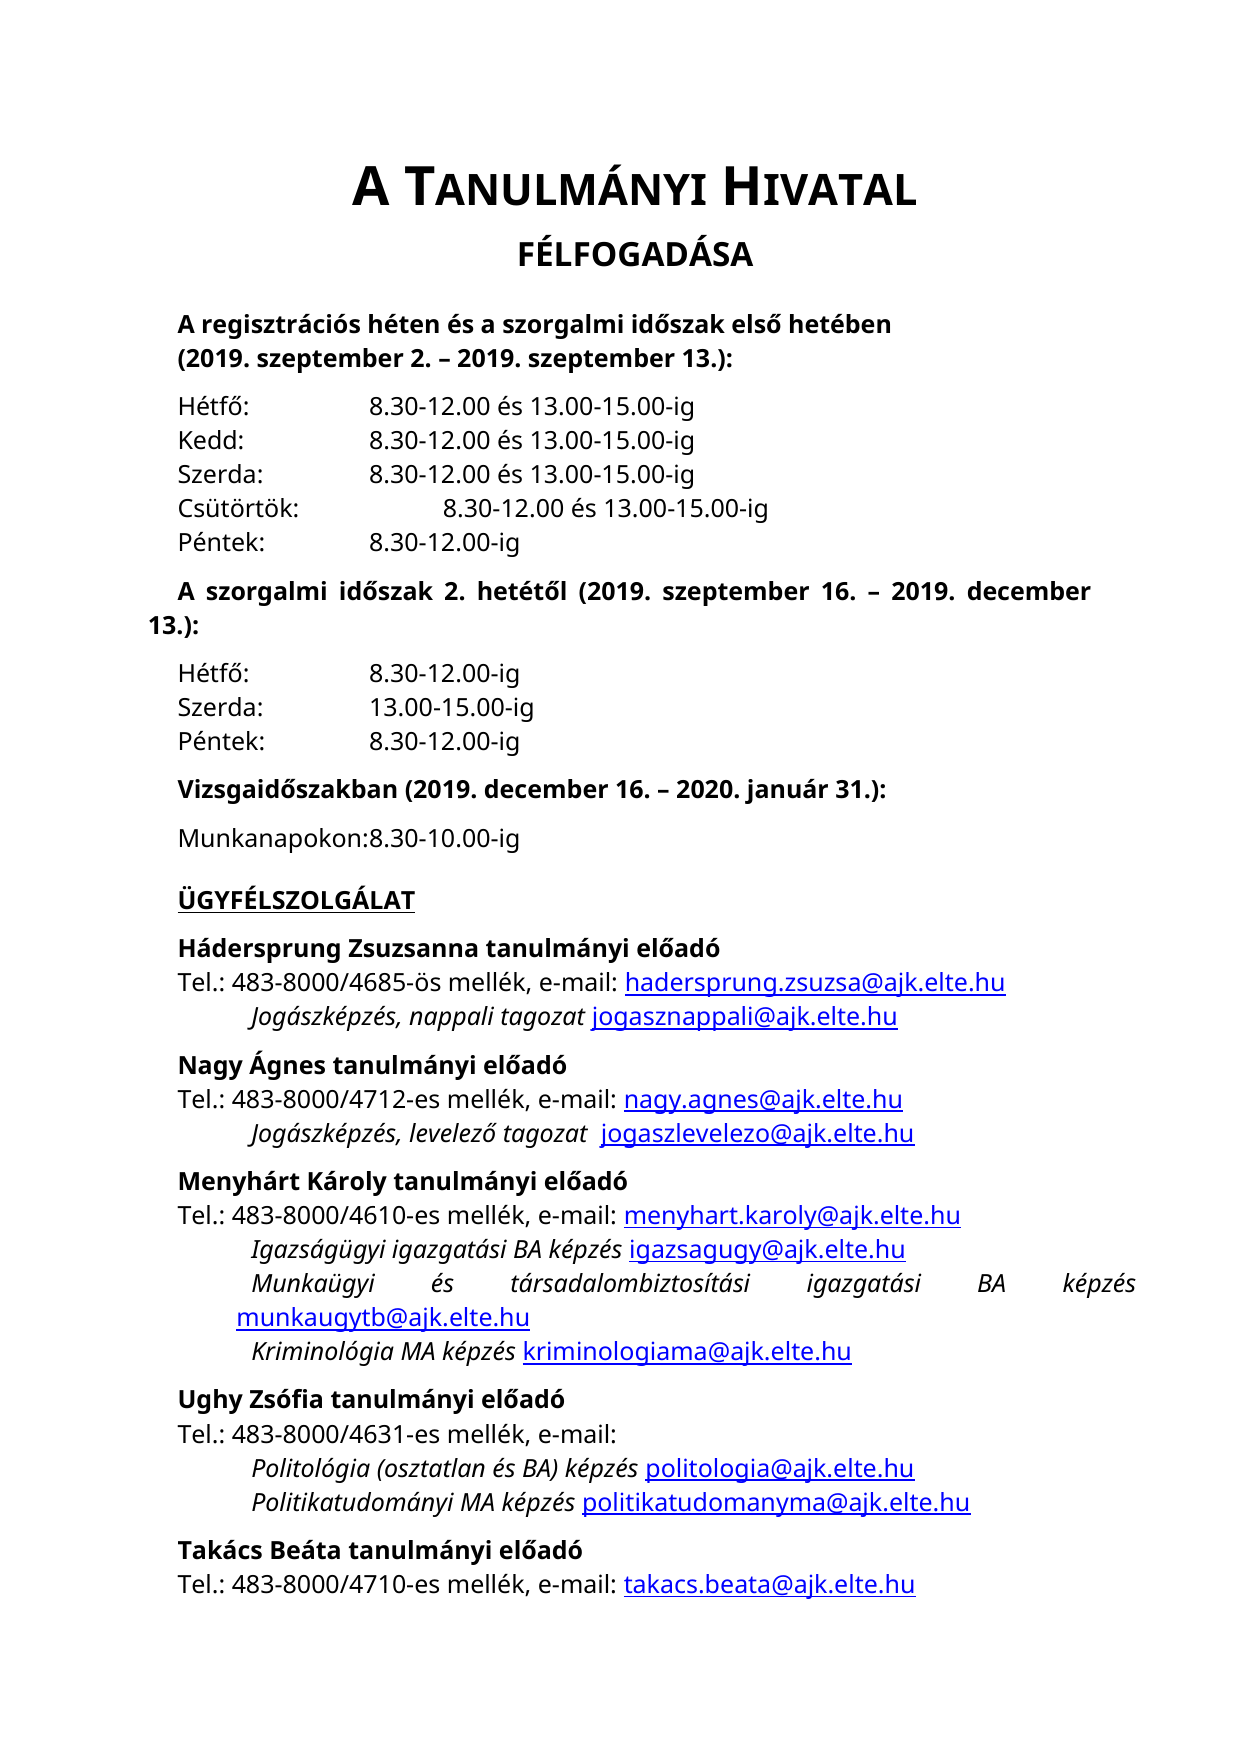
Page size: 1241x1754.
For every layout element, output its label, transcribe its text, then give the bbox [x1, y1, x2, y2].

text Politikatudományi MA képzés politikatudomanyma@ajk.elte.hu [221, 1484, 1093, 1518]
text Menyhárt Károly tanulmányi előadó [148, 1164, 1093, 1198]
text Tel.: 483-8000/4710-es mellék, e-mail: takacs.beata@ajk.elte.hu [148, 1567, 1093, 1601]
text A regisztrációs héten és a szorgalmi időszak első hetében [148, 307, 1093, 341]
text A szorgalmi időszak 2. hetétől (2019. szeptember 16. – 2019. december 13.): [148, 573, 1093, 641]
text Kriminológia MA képzés kriminologiama@ajk.elte.hu [221, 1334, 1093, 1368]
text Hétfő: 8.30-12.00-ig [148, 656, 1093, 690]
text Tel.: 483-8000/4712-es mellék, e-mail: nagy.agnes@ajk.elte.hu [148, 1081, 1093, 1115]
text Péntek: 8.30-12.00-ig [148, 525, 1093, 559]
text Jogászképzés, levelező tagozat jogaszlevelezo@ajk.elte.hu [221, 1115, 1093, 1149]
text Tel.: 483-8000/4631-es mellék, e-mail: [148, 1416, 1093, 1450]
text Politológia (osztatlan és BA) képzés politologia@ajk.elte.hu [221, 1450, 1093, 1484]
text Péntek: 8.30-12.00-ig [148, 724, 1093, 758]
text Ughy Zsófia tanulmányi előadó [148, 1382, 1093, 1416]
text Nagy Ágnes tanulmányi előadó [148, 1047, 1093, 1081]
text ÜGYFÉLSZOLGÁLAT [148, 883, 1093, 917]
text félfogadása [148, 221, 1093, 278]
text Szerda: 13.00-15.00-ig [148, 690, 1093, 724]
text Takács Beáta tanulmányi előadó [148, 1533, 1093, 1567]
text Munkanapokon: 8.30-10.00-ig [148, 820, 1093, 854]
text Jogászképzés, nappali tagozat jogasznappali@ajk.elte.hu [221, 999, 1093, 1033]
text Hádersprung Zsuzsanna tanulmányi előadó [148, 931, 1093, 965]
text Munkaügyi és társadalombiztosítási igazgatási BA képzés munkaugytb@ajk.elte.hu [236, 1266, 1137, 1334]
text Vizsgaidőszakban (2019. december 16. – 2020. január 31.): [148, 772, 1093, 806]
text Szerda: 8.30-12.00 és 13.00-15.00-ig [148, 457, 1093, 491]
text Kedd: 8.30-12.00 és 13.00-15.00-ig [148, 423, 1093, 457]
text Hétfő: 8.30-12.00 és 13.00-15.00-ig [148, 389, 1093, 423]
text Csütörtök: 8.30-12.00 és 13.00-15.00-ig [148, 491, 1093, 525]
text Tel.: 483-8000/4610-es mellék, e-mail: menyhart.karoly@ajk.elte.hu [148, 1198, 1093, 1232]
text Igazságügyi igazgatási BA képzés igazsagugy@ajk.elte.hu [221, 1232, 1093, 1266]
text (2019. szeptember 2. – 2019. szeptember 13.): [148, 341, 1093, 375]
text A Tanulmányi Hivatal [148, 148, 1093, 221]
text Tel.: 483-8000/4685-ös mellék, e-mail: hadersprung.zsuzsa@ajk.elte.hu [148, 965, 1093, 999]
